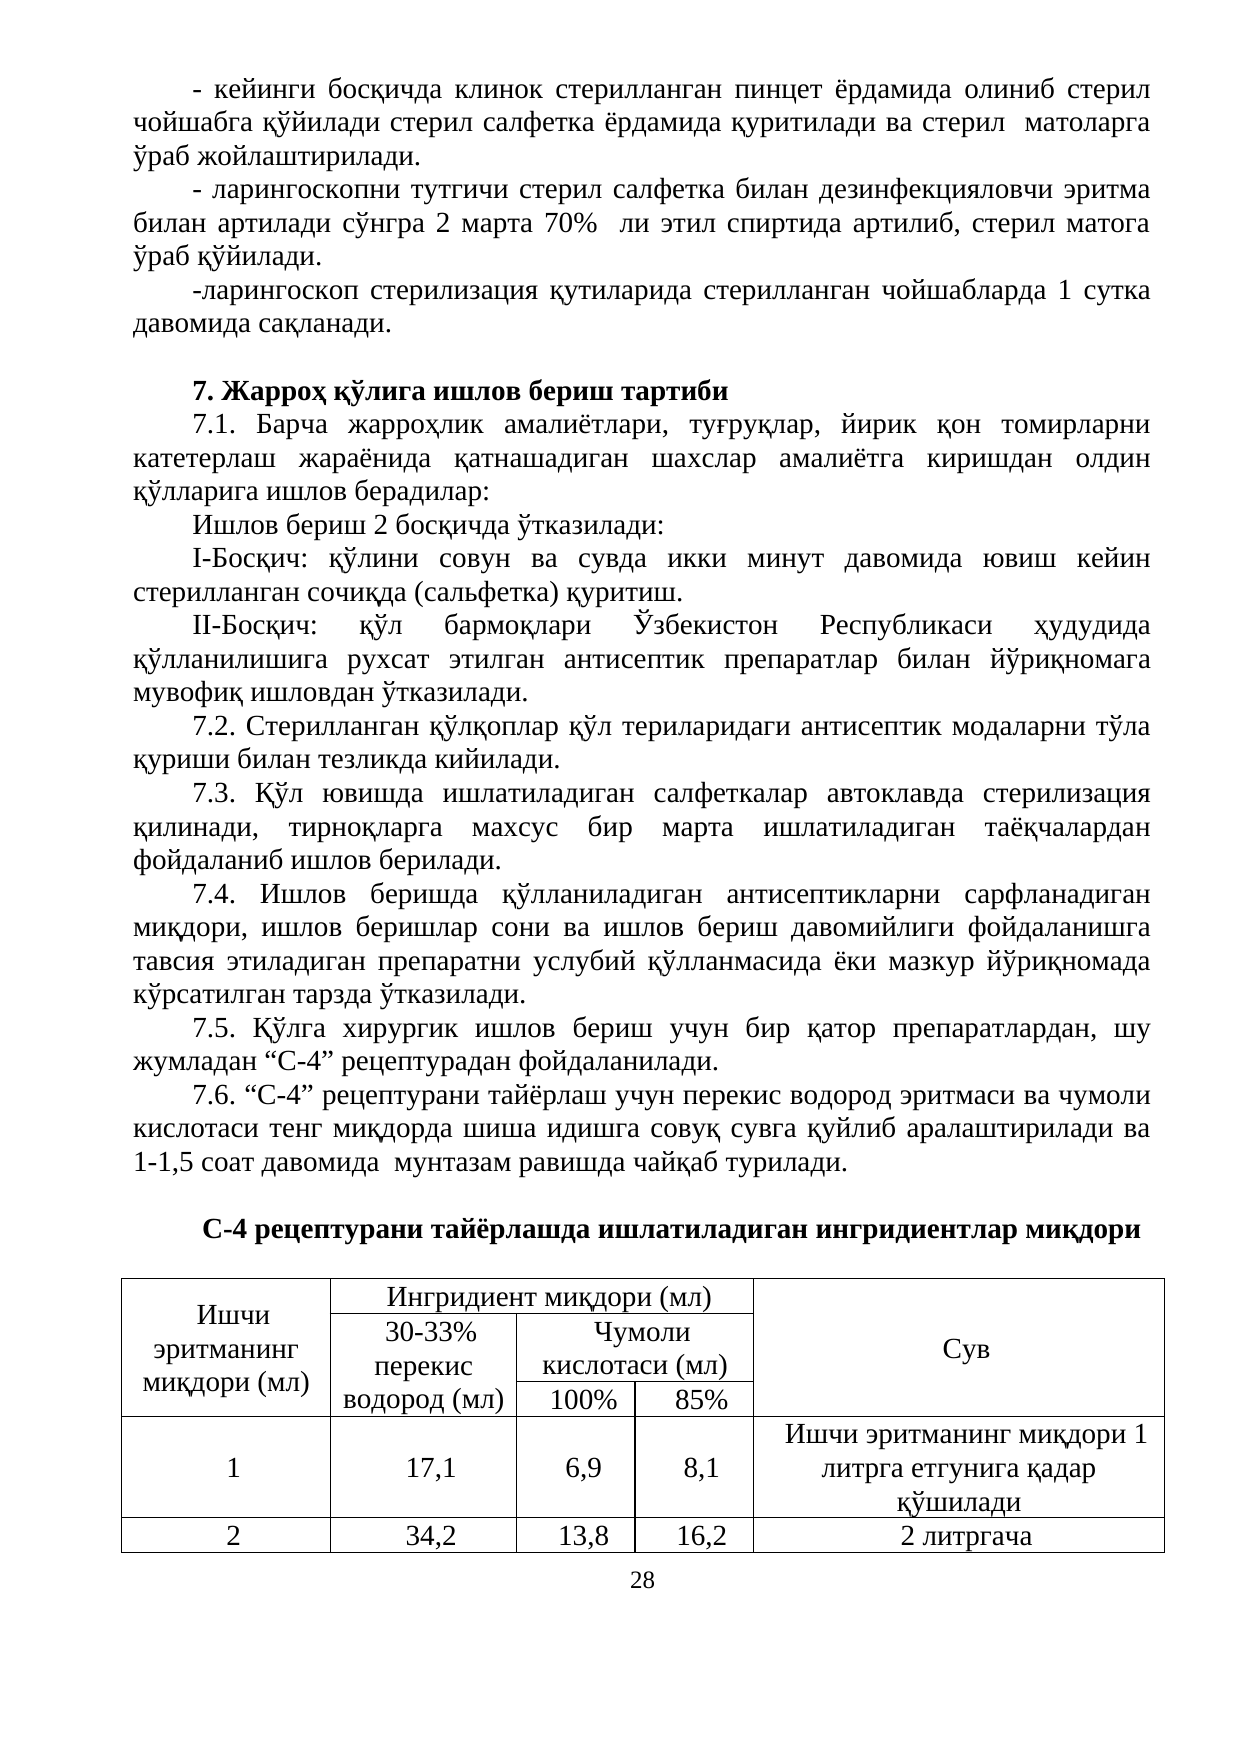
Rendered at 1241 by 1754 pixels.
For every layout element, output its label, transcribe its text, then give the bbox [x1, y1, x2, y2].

table_cell 6,9 [517, 1417, 634, 1517]
table_header Сув [754, 1279, 1164, 1416]
table_cell 1 [122, 1417, 330, 1517]
table_cell 85% [636, 1382, 753, 1416]
table_cell 100% [517, 1382, 634, 1416]
text 7.6. “С- рецептурани тайёрлаш учун перекис водород эритмаси ва чумоли кислотаси тенг миқдорда шиша идишга совуқ сувга қуйлиб аралаштирилади ва 1-1,5 соат давомида мунтазам равишда чайқаб турилади. [133, 1077, 1152, 1178]
text - кейинги босқичда клинок стерилланган пинцет ёрдамида олиниб стерил чойшабга қўйилади стерил салфетка ёрдамида қуритилади ва стерил матоларга ўраб жойлаштирилади. [133, 71, 1152, 171]
table_cell 30-33% перекис водород (мл) [331, 1314, 516, 1416]
text - ларингоскопни тутгичи стерил салфетка билан дезинфекцияловчи эритма билан артилади сўнгра 2 марта 70% ли этил спиртида артилиб, стерил матога ўраб қўйилади. [133, 171, 1152, 272]
text I-Босқич: қўлини совун ва сувда икки минут давомида ювиш кейин стерилланган сочиқда (сальфетка) қуритиш. [133, 540, 1152, 607]
text 7.2. Стерилланган қўлқоплар қўл териларидаги антисептик модаларни тўла қуриши билан тезликда кийилади. [133, 708, 1152, 775]
table_cell 16,2 [636, 1518, 753, 1552]
text 7.3. Қўл ювишда ишлатиладиган салфеткалар автоклавда стерилизация қилинади, тирноқларга махсус бир марта ишлатиладиган таёқчалардан фойдаланиб ишлов берилади. [133, 775, 1152, 876]
table_cell 13,8 [517, 1518, 634, 1552]
table_cell Ишчи эритманинг миқдори 1 литрга етгунига қадар қўшилади [754, 1417, 1164, 1517]
text 7. Жарроҳ қўлига ишлов бериш тартиби [133, 373, 1152, 406]
table_cell 2 литргача [754, 1518, 1164, 1552]
text 7.1. Барча жарроҳлик амалиётлари, туғруқлар, йирик қон томирларни катетерлаш жараёнида қатнашадиган шахслар амалиётга киришдан олдин қўлларига ишлов берадилар: [133, 406, 1152, 507]
text Ишлов бериш 2 босқичда ўтказилади: [133, 507, 1152, 540]
table_header Ингридиент миқдори (мл) [331, 1279, 753, 1313]
text -ларингоскоп стерилизация қутиларида стерилланган чойшабларда 1 сутка давомида сақланади. [133, 272, 1152, 339]
text С-4 рецептурани тайёрлашда ишлатиладиган ингридиентлар миқдори [133, 1211, 1152, 1245]
table_cell 2 [122, 1518, 330, 1552]
table_cell 34,2 [331, 1518, 516, 1552]
table_cell Чумоли кислотаси (мл) [517, 1314, 753, 1381]
text 7.4. Ишлов беришда қўлланиладиган антисептикларни сарфланадиган миқдори, ишлов беришлар сони ва ишлов бериш давомийлиги фойдаланишга тавсия этиладиган препаратни услубий қўлланмасида ёки мазкур йўриқномада кўрсатилган тарзда ўтказилади. [133, 876, 1152, 1010]
table_cell 17,1 [331, 1417, 516, 1517]
table_cell 8,1 [636, 1417, 753, 1517]
text 7.5. Қўлга хирургик ишлов бериш учун бир қатор препаратлардан, шу жумладан “С- рецептурадан фойдаланилади. [133, 1010, 1152, 1077]
text II-Босқич: қўл бармоқлари Ўзбекистон Республикаси ҳудудида қўлланилишига рухсат этилган антисептик препаратлар билан йўриқномага мувофиқ ишловдан ўтказилади. [133, 607, 1152, 708]
table_header Ишчи эритманинг миқдори (мл) [122, 1279, 330, 1416]
